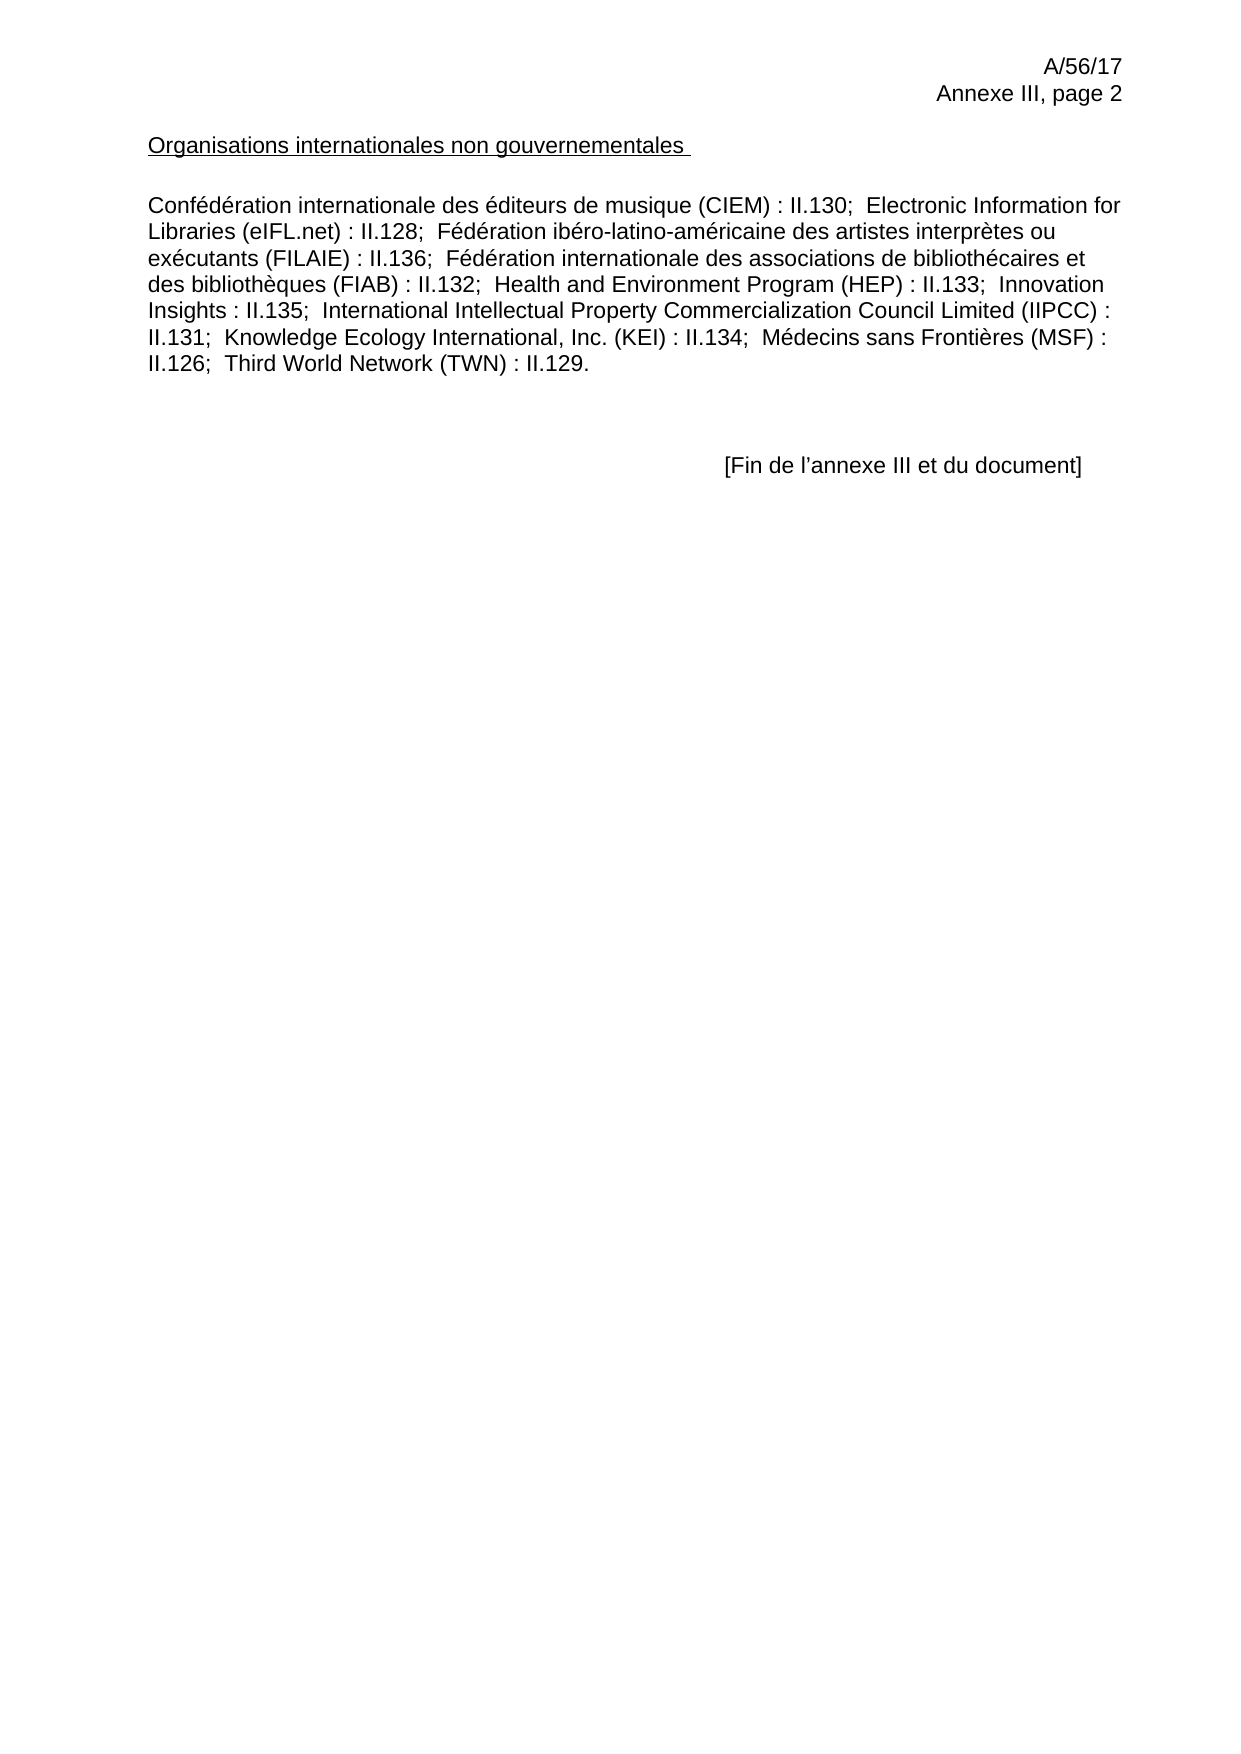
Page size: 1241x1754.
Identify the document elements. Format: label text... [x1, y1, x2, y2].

subtitle Organisations internationales non gouvernementales [148, 132, 1122, 158]
list Confédération internationale des éditeurs de musique (CIEM) : II.130; Electronic Information for Libraries (eIFL.net) : II.128; Fédération ibéro-latino-américaine des artistes interprètes ou exécutants (FILAIE) : II.136; Fédération internationale des associations de bibliothécaires et des bibliothèques (FIAB) : II.132; Health and Environment Program (HEP) : II.133; Innovation Insights : II.135; International Intellectual Property Commercialization Council Limited (IIPCC) : II.131; Knowledge Ecology International, Inc. (KEI) : II.134; Médecins sans Frontières (MSF) : II.126; Third World Network (TWN) : II.129. [148, 192, 1122, 376]
text [Fin de l’annexe III et du document] [724, 452, 1122, 478]
